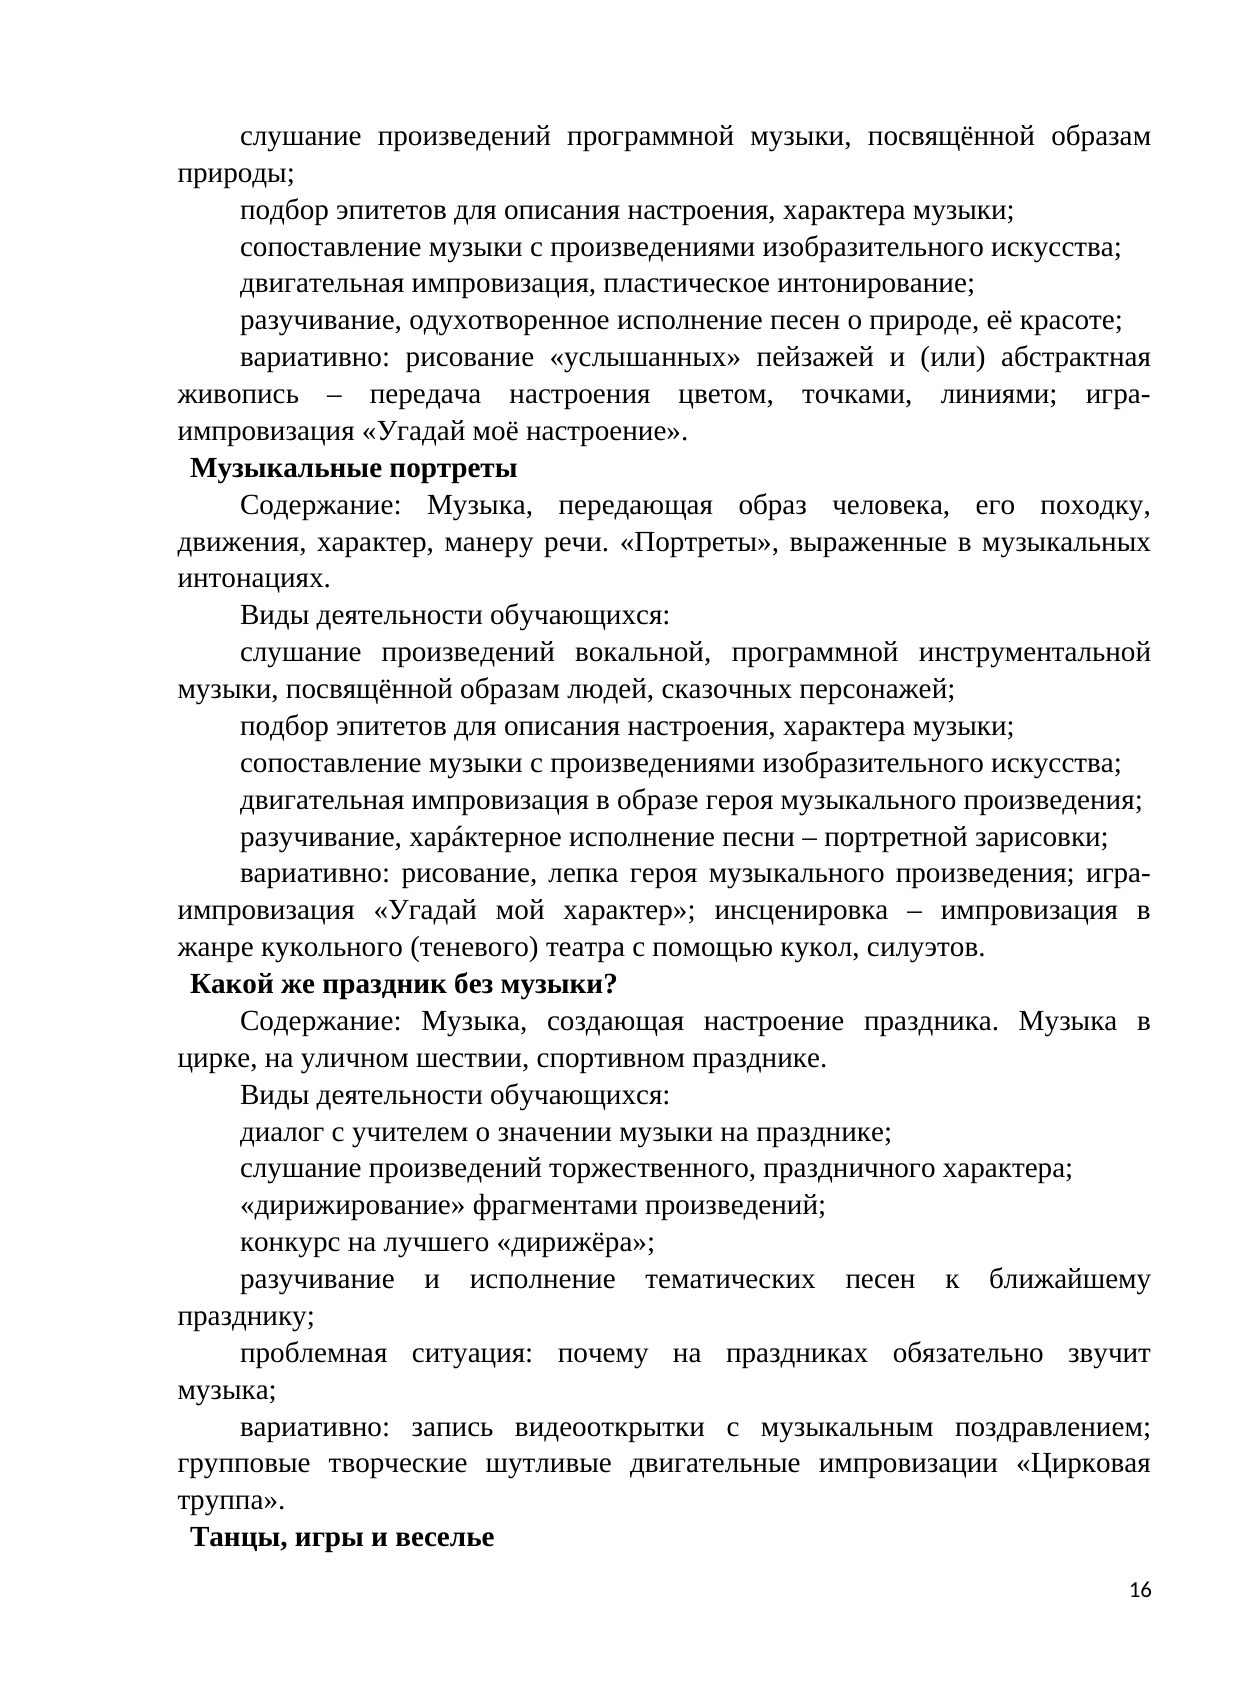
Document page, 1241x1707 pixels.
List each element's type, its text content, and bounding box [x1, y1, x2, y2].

text Содержание: Музыка, создающая настроение праздника. Музыка в цирке, на уличном шествии, спортивном празднике. [177, 1003, 1152, 1073]
text проблемная ситуация: почему на праздниках обязательно звучит музыка; [177, 1335, 1152, 1405]
text вариативно: рисование «услышанных» пейзажей и (или) абстрактная живопись – передача настроения цветом, точками, линиями; игра-импровизация «Угадай моё настроение». [177, 339, 1152, 447]
text «дирижирование» фрагментами произведений; [177, 1187, 1152, 1221]
text Какой же праздник без музыки? [190, 966, 1152, 1000]
text подбор эпитетов для описания настроения, характера музыки; [177, 708, 1152, 742]
text двигательная импровизация, пластическое интонирование; [177, 266, 1152, 299]
text Танцы, игры и веселье [190, 1519, 1152, 1553]
text слушание произведений торжественного, праздничного характера; [177, 1151, 1152, 1184]
text диалог с учителем о значении музыки на празднике; [177, 1114, 1152, 1147]
text подбор эпитетов для описания настроения, характера музыки; [177, 192, 1152, 225]
text вариативно: рисование, лепка героя музыкального произведения; игра-импровизация «Угадай мой характер»; инсценировка – импровизация в жанре кукольного (теневого) театра с помощью кукол, силуэтов. [177, 856, 1152, 963]
text Содержание: Музыка, передающая образ человека, его походку, движения, характер, манеру речи. «Портреты», выраженные в музыкальных интонациях. [177, 487, 1152, 594]
text сопоставление музыки с произведениями изобразительного искусства; [177, 229, 1152, 262]
text Виды деятельности обучающихся: [177, 597, 1152, 631]
text вариативно: запись видеооткрытки с музыкальным поздравлением; групповые творческие шутливые двигательные импровизации «Цирковая труппа». [177, 1409, 1152, 1516]
text конкурс на лучшего «дирижёра»; [177, 1224, 1152, 1258]
text Виды деятельности обучающихся: [177, 1077, 1152, 1110]
text сопоставление музыки с произведениями изобразительного искусства; [177, 745, 1152, 778]
text разучивание, харáктерное исполнение песни – портретной зарисовки; [177, 819, 1152, 852]
text Музыкальные портреты [190, 450, 1152, 483]
text слушание произведений программной музыки, посвящённой образам природы; [177, 118, 1152, 188]
text разучивание и исполнение тематических песен к ближайшему празднику; [177, 1261, 1152, 1332]
text двигательная импровизация в образе героя музыкального произведения; [177, 782, 1152, 815]
text слушание произведений вокальной, программной инструментальной музыки, посвящённой образам людей, сказочных персонажей; [177, 634, 1152, 705]
text разучивание, одухотворенное исполнение песен о природе, её красоте; [177, 302, 1152, 336]
